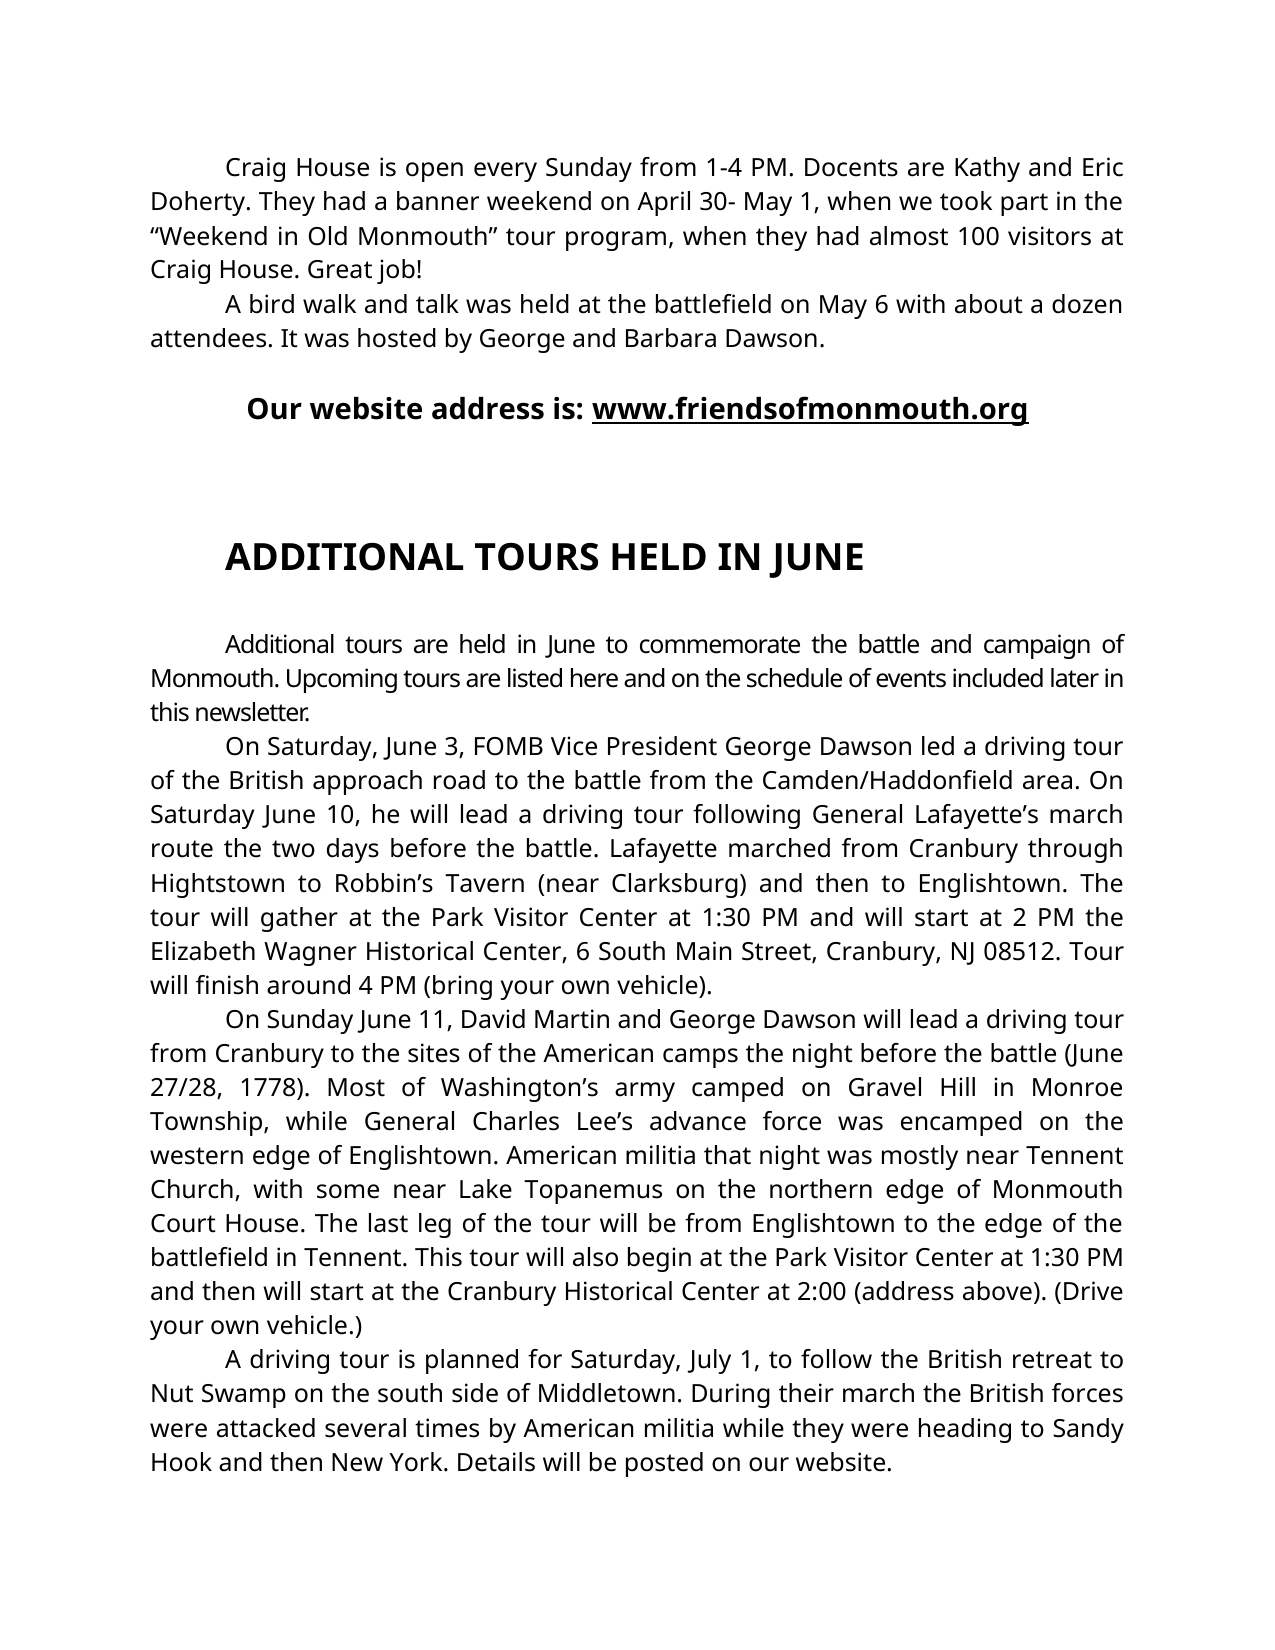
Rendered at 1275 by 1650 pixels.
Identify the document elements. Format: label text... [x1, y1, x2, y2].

text On Saturday, June 3, FOMB Vice President George Dawson led a driving tour of the British approach road to the battle from the Camden/Haddonfield area. On Saturday June 10, he will lead a driving tour following General Lafayette’s march route the two days before the battle. Lafayette marched from Cranbury through Hightstown to Robbin’s Tavern (near Clarksburg) and then to Englishtown. The tour will gather at the Park Visitor Center at 1:30 PM and will start at 2 PM the Elizabeth Wagner Historical Center, 6 South Main Street, Cranbury, NJ 08512. Tour will finish around 4 PM (bring your own vehicle). [150, 729, 1125, 1001]
text A bird walk and talk was held at the battlefield on May 6 with about a dozen attendees. It was hosted by George and Barbara Dawson. [150, 286, 1125, 354]
text Craig House is open every Sunday from 1-4 PM. Docents are Kathy and Eric Doherty. They had a banner weekend on April 30- May 1, when we took part in the “Weekend in Old Monmouth” tour program, when they had almost 100 visitors at Craig House. Great job! [150, 150, 1125, 286]
text ADDITIONAL TOURS HELD IN JUNE [150, 530, 1125, 581]
title Additional tours are held in June to commemorate the battle and campaign of Monmouth. Upcoming tours are listed here and on the schedule of events included later in this newsletter. [150, 627, 1125, 729]
text On Sunday June 11, David Martin and George Dawson will lead a driving tour from Cranbury to the sites of the American camps the night before the battle (June 27/28, 1778). Most of Washington’s army camped on Gravel Hill in Monroe Township, while General Charles Lee’s advance force was encamped on the western edge of Englishtown. American militia that night was mostly near Tennent Church, with some near Lake Topanemus on the northern edge of Monmouth Court House. The last leg of the tour will be from Englishtown to the edge of the battlefield in Tennent. This tour will also begin at the Park Visitor Center at 1:30 PM and then will start at the Cranbury Historical Center at 2:00 (address above). (Drive your own vehicle.) [150, 1001, 1125, 1342]
text Our website address is: www.friendsofmonmouth.org [150, 388, 1125, 428]
text A driving tour is planned for Saturday, July 1, to follow the British retreat to Nut Swamp on the south side of Middletown. During their march the British forces were attacked several times by American militia while they were heading to Sandy Hook and then New York. Details will be posted on our website. [150, 1342, 1125, 1478]
